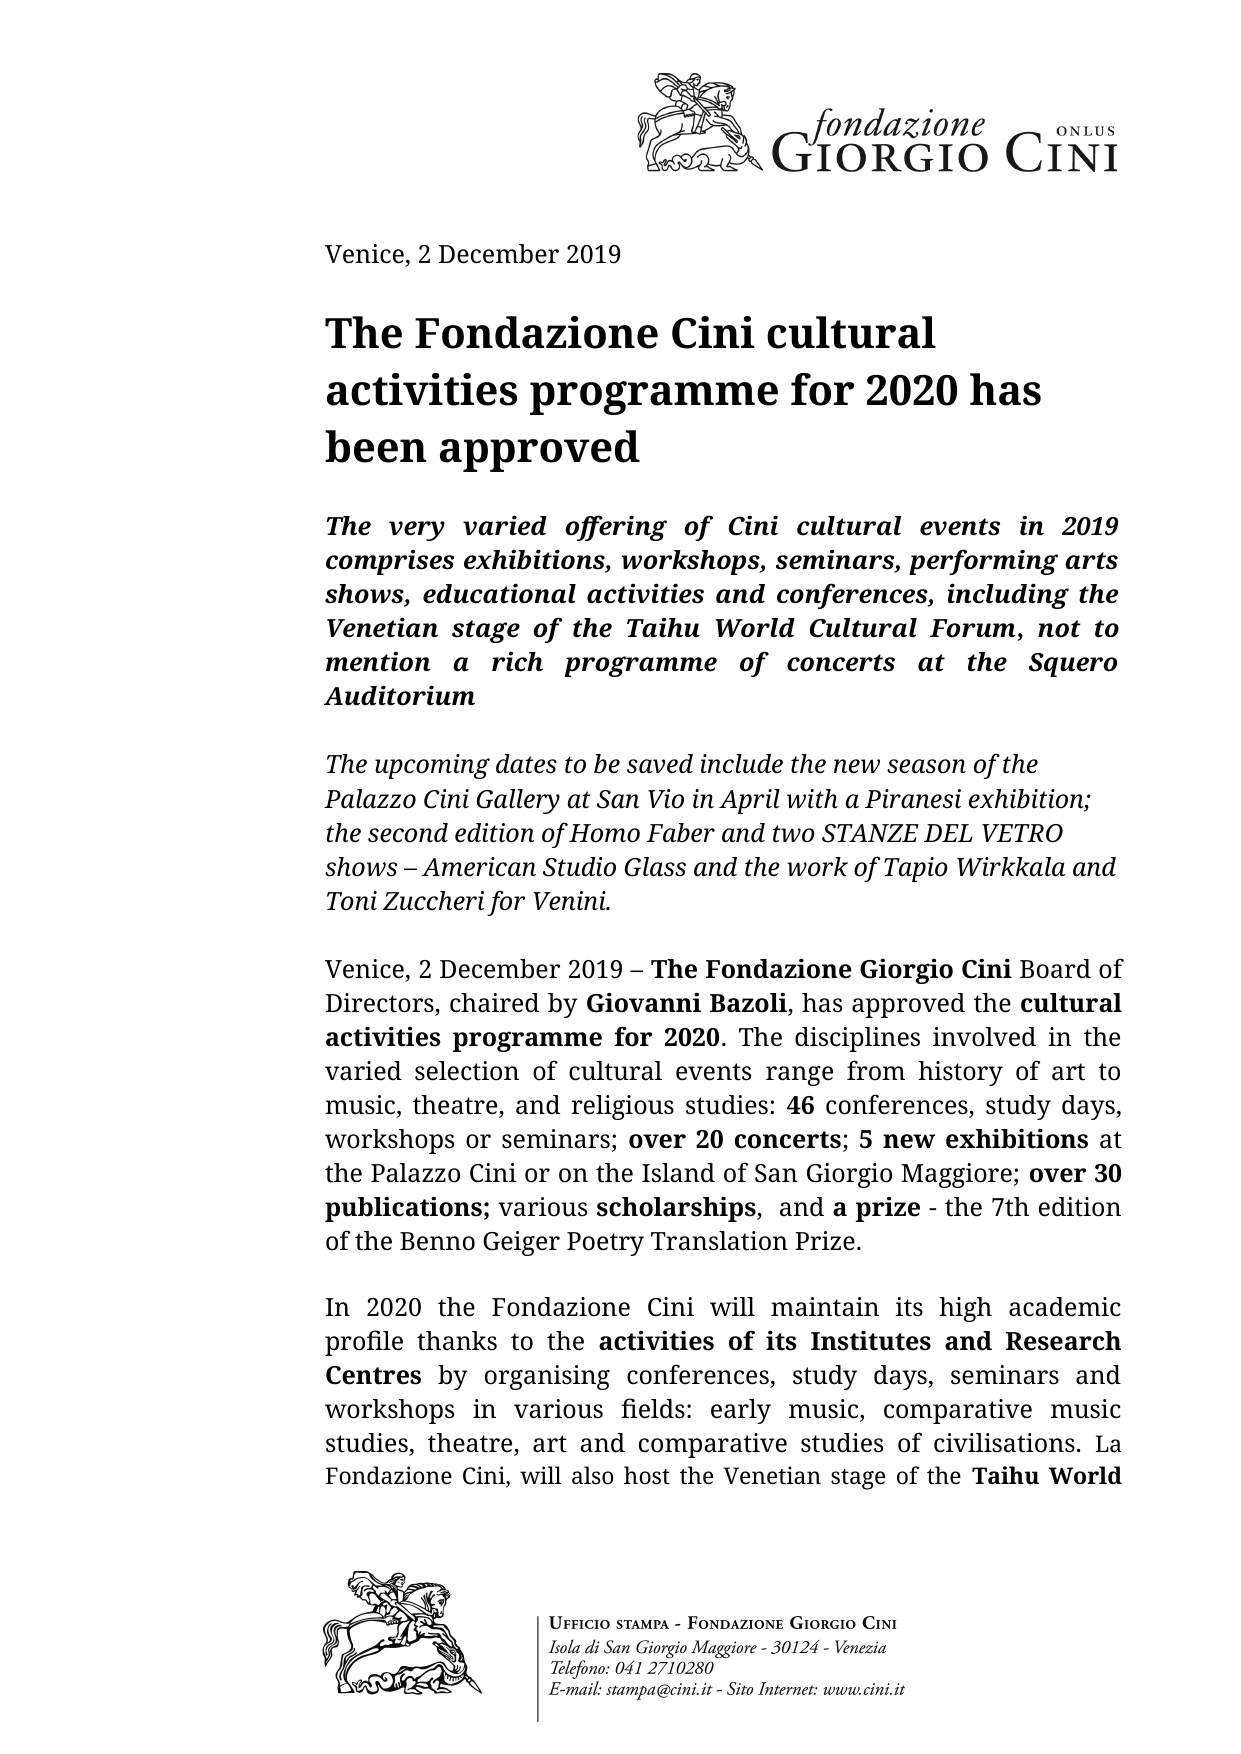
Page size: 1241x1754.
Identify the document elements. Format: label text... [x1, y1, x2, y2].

text Venice, 2 December 2019 [325, 236, 1122, 270]
picture [322, 1571, 905, 1722]
text The Fondazione Cini cultural activities programme for 2020 has been approved [325, 304, 1122, 475]
picture [637, 73, 1118, 172]
text The upcoming dates to be saved include the new season of the Palazzo Cini Gallery at San Vio in April with a Piranesi exhibition; the second edition of Homo Faber and two STANZE DEL VETRO shows – American Studio Glass and the work of Tapio Wirkkala and Toni Zuccheri for Venini. [325, 747, 1122, 917]
text Venice, 2 December 2019 – The Fondazione Giorgio Cini Board of Directors, chaired by Giovanni Bazoli, has approved the cultural activities programme for 2020. The disciplines involved in the varied selection of cultural events range from history of art to music, theatre, and religious studies: 46 conferences, study days, workshops or seminars; over 20 concerts; 5 new exhibitions at the Palazzo Cini or on the Island of San Giorgio Maggiore; over 30 publications; various scholarships, and a prize - the 7th edition of the Benno Geiger Poetry Translation Prize. [325, 952, 1122, 1258]
text The very varied offering of Cini cultural events in 2019 comprises exhibitions, workshops, seminars, performing arts shows, educational activities and conferences, including the Venetian stage of the Taihu World Cultural Forum, not to mention a rich programme of concerts at the Squero Auditorium [325, 509, 1122, 713]
